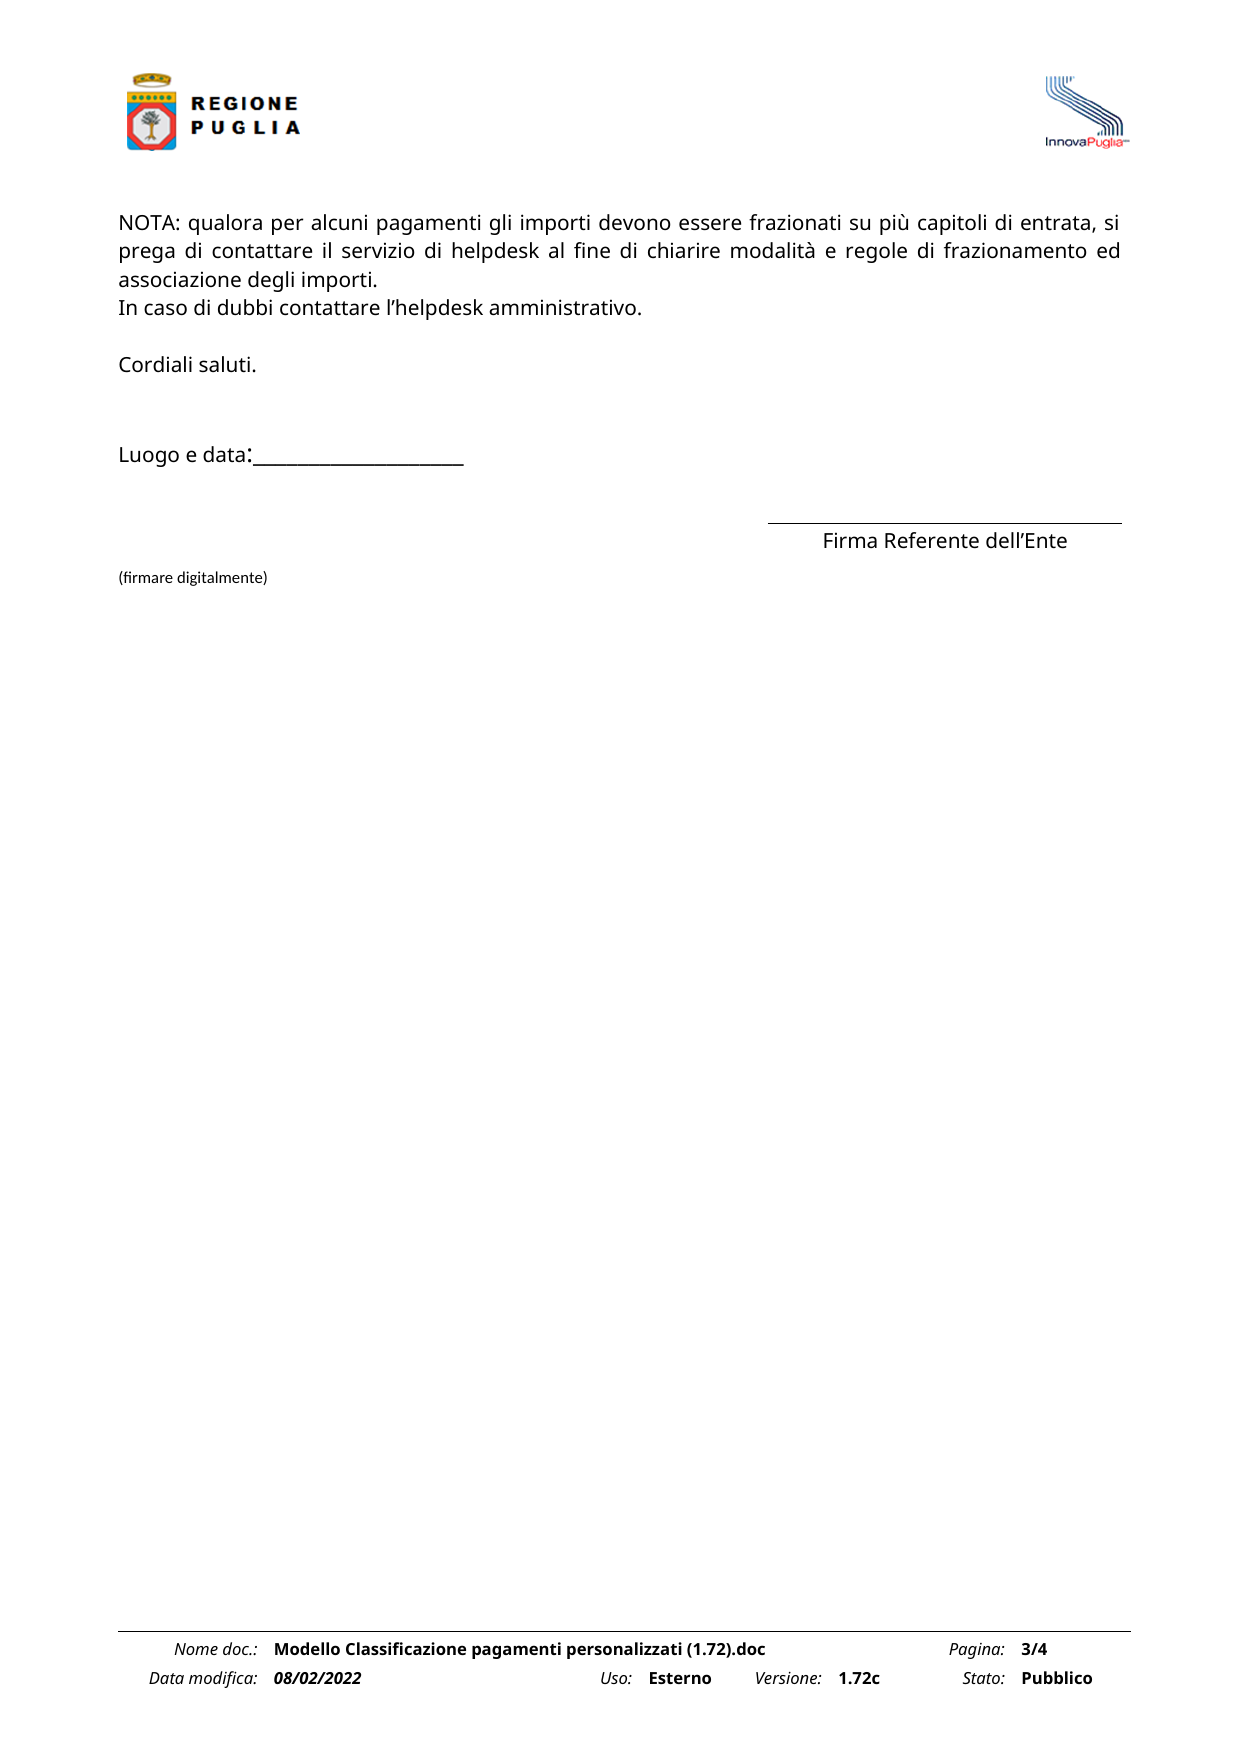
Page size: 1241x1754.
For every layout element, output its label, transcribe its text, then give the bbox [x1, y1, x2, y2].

text (firmare digitalmente) [118, 567, 1122, 588]
text NOTA: qualora per alcuni pagamenti gli importi devono essere frazionati su più capitoli di entrata, si prega di contattare il servizio di helpdesk al fine di chiarire modalità e regole di frazionamento ed associazione degli importi. [118, 208, 1122, 293]
text In caso di dubbi contattare l’helpdesk amministrativo. [118, 293, 1122, 322]
text Firma Referente dell’Ente [768, 524, 1122, 555]
text Cordiali saluti. [118, 350, 1122, 379]
text Luogo e data:___________________ [118, 436, 1122, 470]
